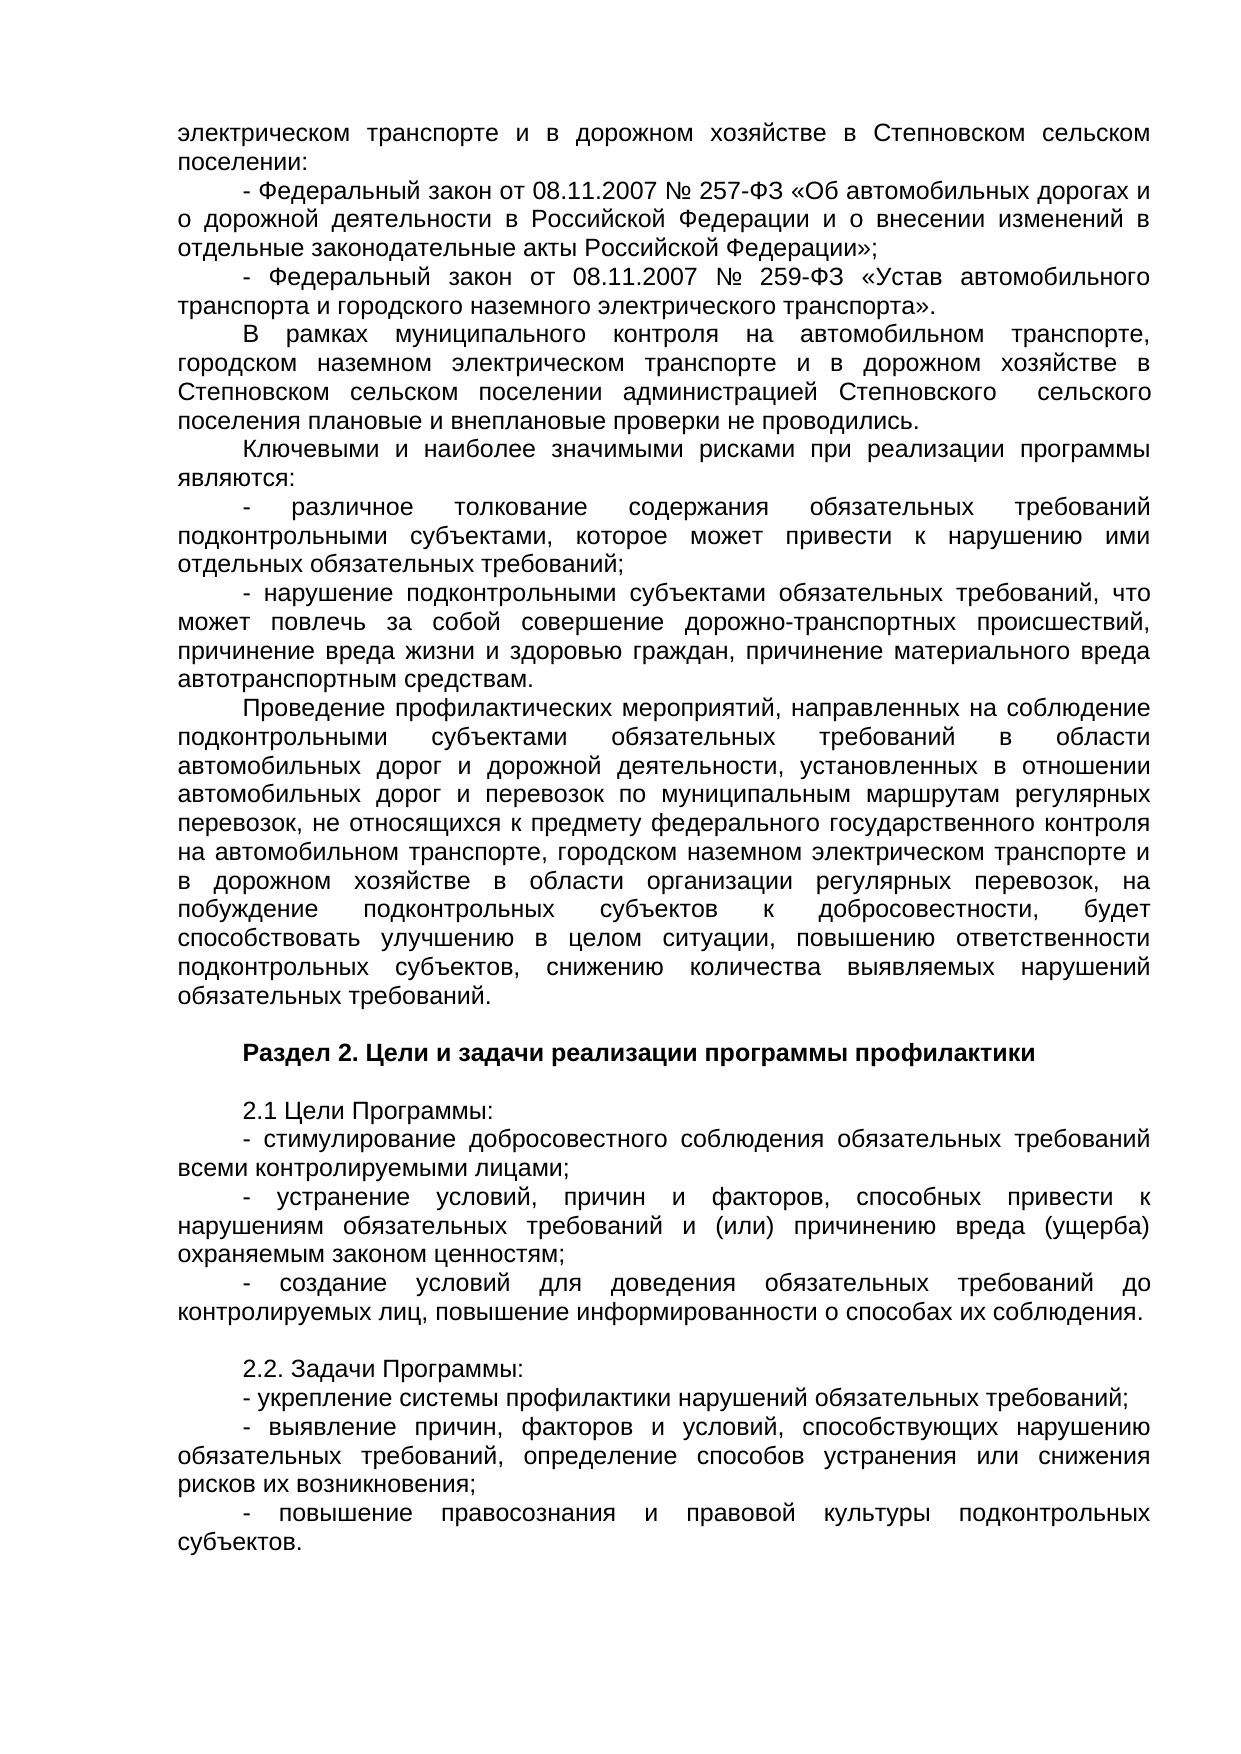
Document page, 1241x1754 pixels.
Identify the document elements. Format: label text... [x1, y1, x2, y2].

text - Федеральный закон от 08.11.2007 № 259-ФЗ «Устав автомобильного транспорта и городского наземного электрического транспорта». [177, 262, 1152, 319]
text - нарушение подконтрольными субъектами обязательных требований, что может повлечь за собой совершение дорожно-транспортных происшествий, причинение вреда жизни и здоровью граждан, причинение материального вреда автотранспортным средствам. [177, 578, 1152, 693]
text - выявление причин, факторов и условий, способствующих нарушению обязательных требований, определение способов устранения или снижения рисков их возникновения; [177, 1412, 1152, 1498]
text - устранение условий, причин и факторов, способных привести к нарушениям обязательных требований и (или) причинению вреда (ущерба) охраняемым законом ценностям; [177, 1182, 1152, 1268]
text - Федеральный закон от 08.11.2007 № 257-ФЗ «Об автомобильных дорогах и о дорожной деятельности в Российской Федерации и о внесении изменений в отдельные законодательные акты Российской Федерации»; [177, 176, 1152, 262]
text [177, 118, 1152, 176]
text - создание условий для доведения обязательных требований до контролируемых лиц, повышение информированности о способах их соблюдения. [177, 1268, 1152, 1326]
text 2.2. Задачи Программы: [177, 1354, 1152, 1383]
text 2.1 Цели Программы: [177, 1096, 1152, 1124]
text В рамках муниципального контроля на автомобильном транспорте, городском наземном электрическом транспорте и в дорожном хозяйстве в Степновском сельском поселении администрацией Степновского сельского поселения плановые и внеплановые проверки не проводились. [177, 319, 1152, 434]
text Проведение профилактических мероприятий, направленных на соблюдение подконтрольными субъектами обязательных требований в области автомобильных дорог и дорожной деятельности, установленных в отношении автомобильных дорог и перевозок по муниципальным маршрутам регулярных перевозок, не относящихся к предмету федерального государственного контроля на автомобильном транспорте, городском наземном электрическом транспорте и в дорожном хозяйстве в области организации регулярных перевозок, на побуждение подконтрольных субъектов к добросовестности, будет способствовать улучшению в целом ситуации, повышению ответственности подконтрольных субъектов, снижению количества выявляемых нарушений обязательных требований. [177, 693, 1152, 1009]
text - укрепление системы профилактики нарушений обязательных требований; [177, 1383, 1152, 1412]
text - повышение правосознания и правовой культуры подконтрольных субъектов. [177, 1498, 1152, 1556]
text - различное толкование содержания обязательных требований подконтрольными субъектами, которое может привести к нарушению ими отдельных обязательных требований; [177, 492, 1152, 578]
text Раздел 2. Цели и задачи реализации программы профилактики [177, 1038, 1152, 1067]
text - стимулирование добросовестного соблюдения обязательных требований всеми контролируемыми лицами; [177, 1124, 1152, 1182]
text Ключевыми и наиболее значимыми рисками при реализации программы являются: [177, 434, 1152, 492]
